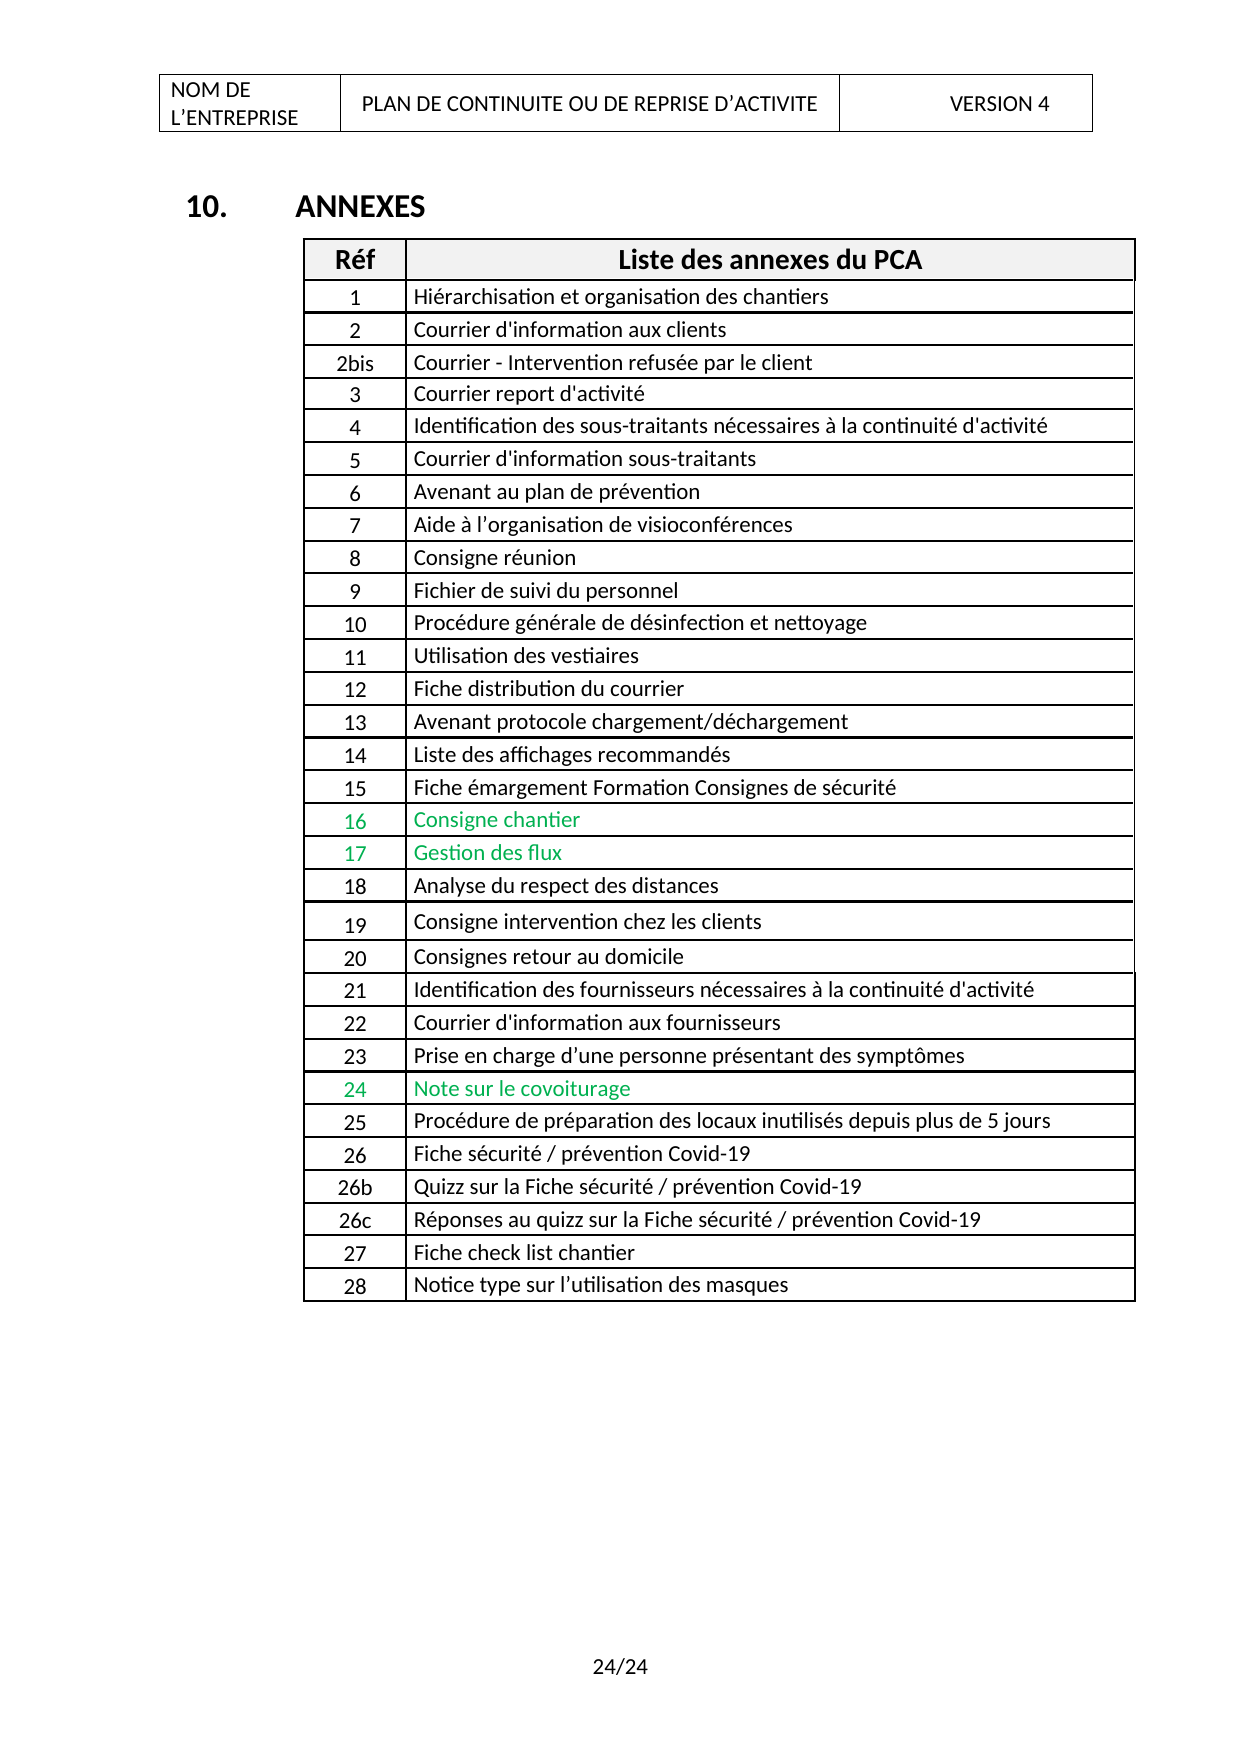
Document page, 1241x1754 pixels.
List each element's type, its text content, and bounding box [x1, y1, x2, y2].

table_cell Utilisation des vestiaires [407, 638, 1134, 671]
table_cell 13 [305, 706, 405, 736]
table_cell Consigne intervention chez les clients [407, 900, 1134, 939]
table_cell 19 [305, 903, 405, 939]
table_cell 24 [305, 1073, 405, 1103]
table_cell Analyse du respect des distances [407, 868, 1134, 900]
table_cell 10 [305, 607, 405, 638]
table_cell 12 [305, 673, 405, 703]
table_cell 20 [305, 941, 405, 972]
table_cell Consigne chantier [407, 802, 1134, 835]
table_cell Notice type sur l’utilisation des masques [407, 1269, 1134, 1300]
table_cell 8 [305, 542, 405, 572]
table_cell Gestion des flux [407, 835, 1134, 868]
table_cell Liste des affichages recommandés [407, 736, 1134, 769]
table_cell 4 [305, 410, 405, 441]
table_cell Courrier report d'activité [407, 377, 1134, 408]
table_cell 17 [305, 837, 405, 868]
table_cell Fiche distribution du courrier [407, 671, 1134, 703]
table_cell 2bis [305, 346, 405, 377]
table_cell Fichier de suivi du personnel [407, 572, 1134, 605]
table_cell Fiche check list chantier [407, 1236, 1134, 1267]
table_cell Réponses au quizz sur la Fiche sécurité / prévention Covid-19 [407, 1204, 1134, 1234]
table_cell Fiche sécurité / prévention Covid-19 [407, 1138, 1134, 1169]
table_cell Consigne réunion [407, 540, 1134, 572]
table_cell 26c [305, 1204, 405, 1234]
table_cell Hiérarchisation et organisation des chantiers [407, 279, 1134, 311]
table_cell Courrier d'information aux fournisseurs [407, 1007, 1134, 1037]
table_cell 11 [305, 640, 405, 671]
table_cell Quizz sur la Fiche sécurité / prévention Covid-19 [407, 1171, 1134, 1202]
table_cell Procédure de préparation des locaux inutilisés depuis plus de 5 jours [407, 1105, 1134, 1136]
table_cell 3 [305, 379, 405, 408]
table_cell 15 [305, 771, 405, 802]
table_cell 16 [305, 804, 405, 835]
table_cell Prise en charge d’une personne présentant des symptômes [407, 1040, 1134, 1070]
table_cell Identification des fournisseurs nécessaires à la continuité d'activité [407, 972, 1134, 1005]
table_cell Avenant au plan de prévention [407, 474, 1134, 507]
table_cell Courrier d'information sous-traitants [407, 441, 1134, 474]
table_cell 28 [305, 1269, 405, 1300]
table_cell 6 [305, 476, 405, 507]
table_cell Note sur le covoiturage [407, 1073, 1134, 1103]
table_header Liste des annexes du PCA [407, 240, 1134, 278]
subtitle ANNEXES [185, 185, 1093, 226]
table_cell 26b [305, 1171, 405, 1202]
table_cell 1 [305, 281, 405, 311]
table_cell Avenant protocole chargement/déchargement [407, 704, 1134, 736]
table_cell Aide à l’organisation de visioconférences [407, 507, 1134, 539]
table_cell Fiche émargement Formation Consignes de sécurité [407, 769, 1134, 802]
table_cell 2 [305, 314, 405, 344]
table_cell 26 [305, 1138, 405, 1169]
table_cell 25 [305, 1105, 405, 1136]
table_cell Identification des sous-traitants nécessaires à la continuité d'activité [407, 408, 1134, 441]
table_cell 23 [305, 1040, 405, 1070]
table_cell 18 [305, 870, 405, 900]
table_cell 21 [305, 974, 405, 1005]
table_header Réf [305, 240, 405, 278]
table_cell 14 [305, 739, 405, 769]
table_cell Courrier - Intervention refusée par le client [407, 344, 1134, 377]
table_cell Consignes retour au domicile [407, 939, 1134, 972]
table_cell 5 [305, 443, 405, 474]
table_cell Procédure générale de désinfection et nettoyage [407, 605, 1134, 638]
table_cell 9 [305, 574, 405, 605]
table_cell 7 [305, 509, 405, 539]
table_cell 27 [305, 1236, 405, 1267]
table_cell Courrier d'information aux clients [407, 311, 1134, 344]
table_cell 22 [305, 1007, 405, 1037]
